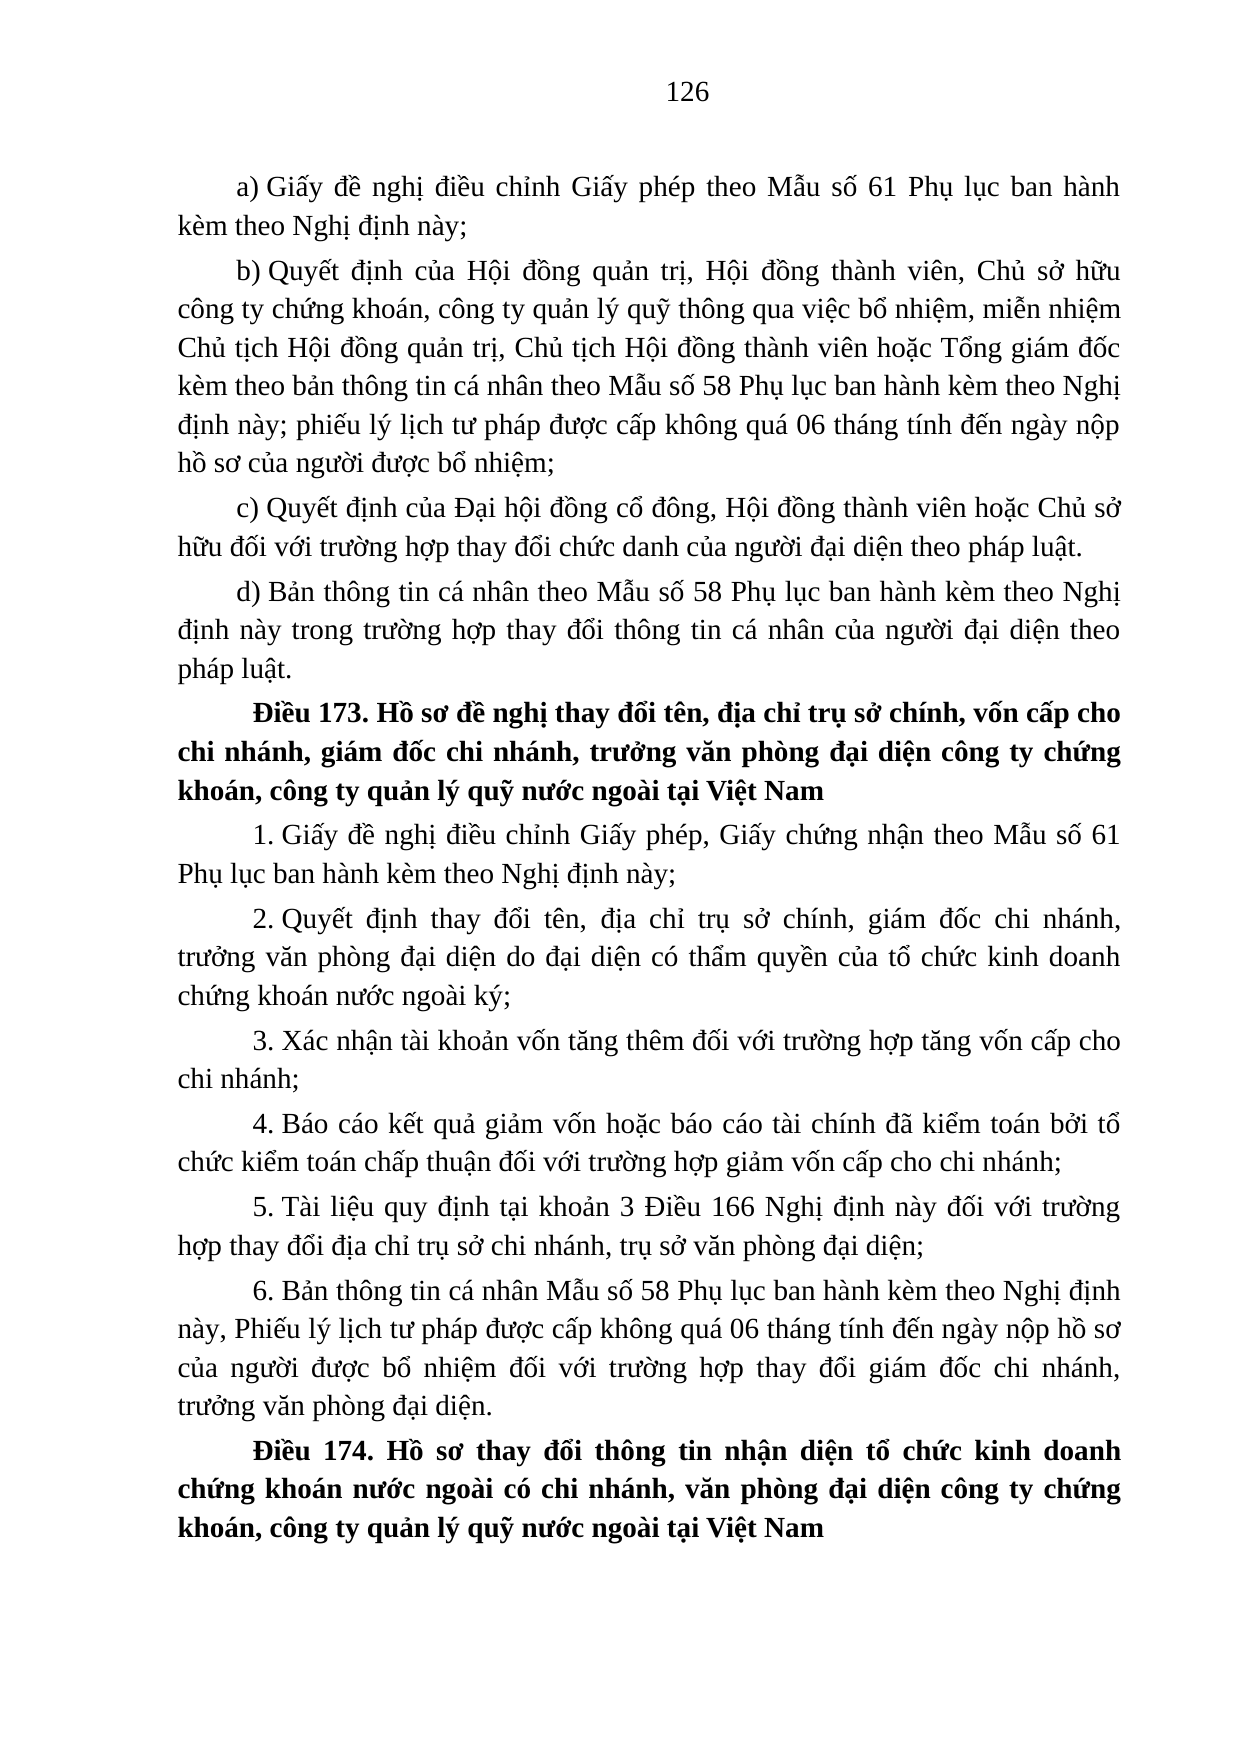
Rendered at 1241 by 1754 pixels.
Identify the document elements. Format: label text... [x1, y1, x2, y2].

list Quyết định thay đổi tên, địa chỉ trụ sở chính, giám đốc chi nhánh, trưởng văn phòng đại diện do đại diện có thẩm quyền của tổ chức kinh doanh chứng khoán nước ngoài ký; [177, 901, 1122, 1011]
list Báo cáo kết quả giảm vốn hoặc báo cáo tài chính đã kiểm toán bởi tổ chức kiểm toán chấp thuận đối với trường hợp giảm vốn cấp cho chi nhánh; [177, 1106, 1122, 1178]
list Quyết định của Hội đồng quản trị, Hội đồng thành viên, Chủ sở hữu công ty chứng khoán, công ty quản lý quỹ thông qua việc bổ nhiệm, miễn nhiệm Chủ tịch Hội đồng quản trị, Chủ tịch Hội đồng thành viên hoặc Tổng giám đốc kèm theo bản thông tin cá nhân theo Mẫu số 58 Phụ lục ban hành kèm theo Nghị định này; phiếu lý lịch tư pháp được cấp không quá 06 tháng tính đến ngày nộp hồ sơ của người được bổ nhiệm; [177, 253, 1122, 479]
list Tài liệu quy định tại khoản 3 Điều 166 Nghị định này đối với trường hợp thay đổi địa chỉ trụ sở chi nhánh, trụ sở văn phòng đại diện; [177, 1189, 1122, 1261]
list Giấy đề nghị điều chỉnh Giấy phép theo Mẫu số 61 Phụ lục ban hành kèm theo Nghị định này; [177, 169, 1122, 242]
text Điều 174. Hồ sơ thay đổi thông tin nhận diện tổ chức kinh doanh chứng khoán nước ngoài có chi nhánh, văn phòng đại diện công ty chứng khoán, công ty quản lý quỹ nước ngoài tại Việt Nam [177, 1433, 1122, 1544]
list Quyết định của Đại hội đồng cổ đông, Hội đồng thành viên hoặc Chủ sở hữu đối với trường hợp thay đổi chức danh của người đại diện theo pháp luật. [177, 490, 1122, 562]
list Giấy đề nghị điều chỉnh Giấy phép, Giấy chứng nhận theo Mẫu số 61 Phụ lục ban hành kèm theo Nghị định này; [177, 817, 1122, 889]
text Điều 173. Hồ sơ đề nghị thay đổi tên, địa chỉ trụ sở chính, vốn cấp cho chi nhánh, giám đốc chi nhánh, trưởng văn phòng đại diện công ty chứng khoán, công ty quản lý quỹ nước ngoài tại Việt Nam [177, 696, 1122, 806]
list Bản thông tin cá nhân Mẫu số 58 Phụ lục ban hành kèm theo Nghị định này, Phiếu lý lịch tư pháp được cấp không quá 06 tháng tính đến ngày nộp hồ sơ của người được bổ nhiệm đối với trường hợp thay đổi giám đốc chi nhánh, trưởng văn phòng đại diện. [177, 1273, 1122, 1422]
list Xác nhận tài khoản vốn tăng thêm đối với trường hợp tăng vốn cấp cho chi nhánh; [177, 1023, 1122, 1095]
list Bản thông tin cá nhân theo Mẫu số 58 Phụ lục ban hành kèm theo Nghị định này trong trường hợp thay đổi thông tin cá nhân của người đại diện theo pháp luật. [177, 574, 1122, 684]
